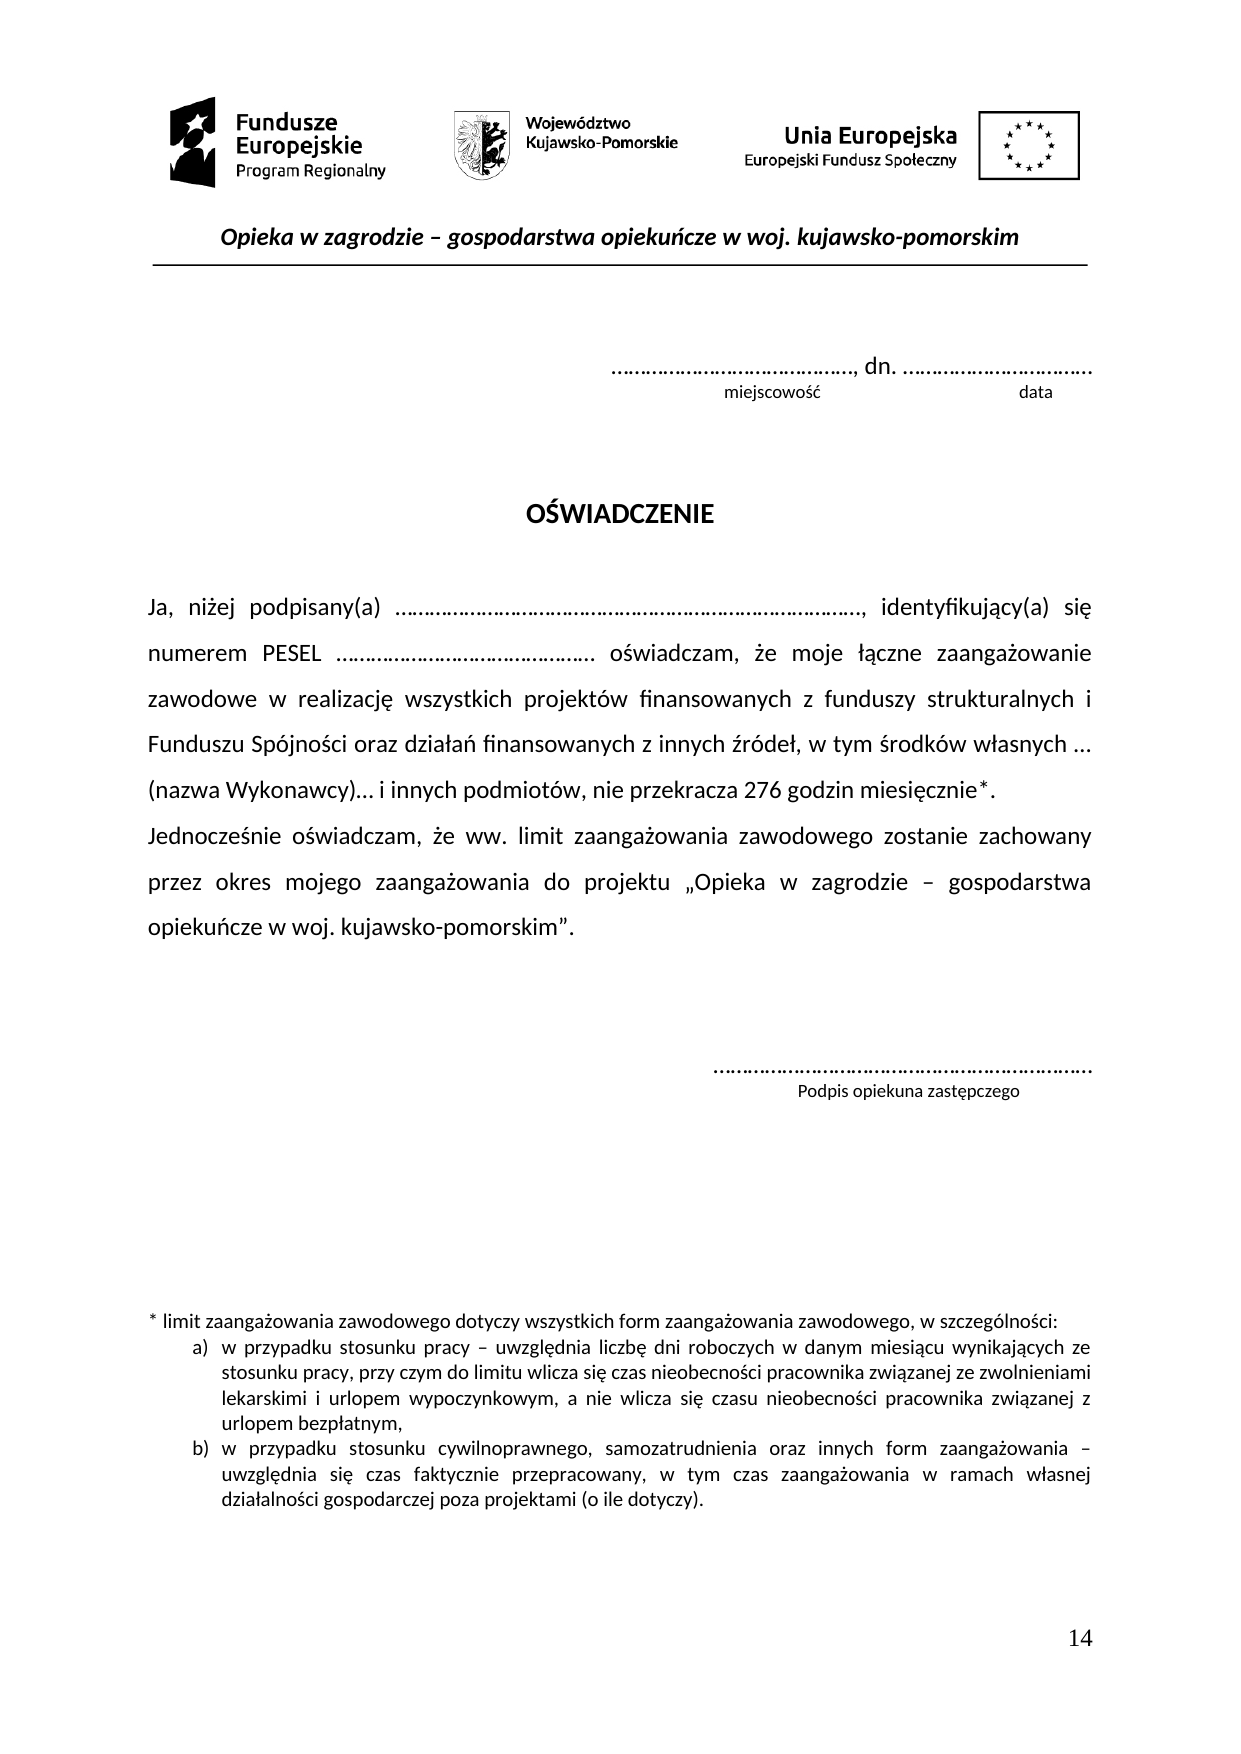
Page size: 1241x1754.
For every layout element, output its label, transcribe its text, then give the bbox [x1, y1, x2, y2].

text Jednocześnie oświadczam, że ww. limit zaangażowania zawodowego zostanie zachowany przez okres mojego zaangażowania do projektu „Opieka w zagrodzie – gospodarstwa opiekuńcze w woj. kujawsko-pomorskim”. [148, 820, 1093, 942]
text miejscowość data [148, 380, 1093, 403]
list w przypadku stosunku pracy – uwzględnia liczbę dni roboczych w danym miesiącu wynikających ze stosunku pracy, przy czym do limitu wlicza się czas nieobecności pracownika związanej ze zwolnieniami lekarskimi i urlopem wypoczynkowym, a nie wlicza się czasu nieobecności pracownika związanej z urlopem bezpłatnym, [192, 1334, 1093, 1436]
list w przypadku stosunku cywilnoprawnego, samozatrudnienia oraz innych form zaangażowania – uwzględnia się czas faktycznie przepracowany, w tym czas zaangażowania w ramach własnej działalności gospodarczej poza projektami (o ile dotyczy). [192, 1436, 1093, 1512]
text * limit zaangażowania zawodowego dotyczy wszystkich form zaangażowania zawodowego, w szczególności: [148, 1308, 1093, 1334]
text OŚWIADCZENIE [148, 495, 1093, 530]
text Ja, niżej podpisany(a) ………………………………………………………………………, identyfikujący(a) się numerem PESEL ……………………………………… oświadczam, że moje łączne zaangażowanie zawodowe w realizację wszystkich projektów finansowanych z funduszy strukturalnych i Funduszu Spójności oraz działań finansowanych z innych źródeł, w tym środków własnych …(nazwa Wykonawcy)… i innych podmiotów, nie przekracza 276 godzin miesięcznie*. [148, 591, 1093, 805]
text ………………………………………………………… [148, 1049, 1093, 1079]
picture [147, 73, 1102, 209]
text ……………………………………, dn. …………………………… [148, 350, 1093, 380]
text Podpis opiekuna zastępczego [148, 1079, 1093, 1102]
